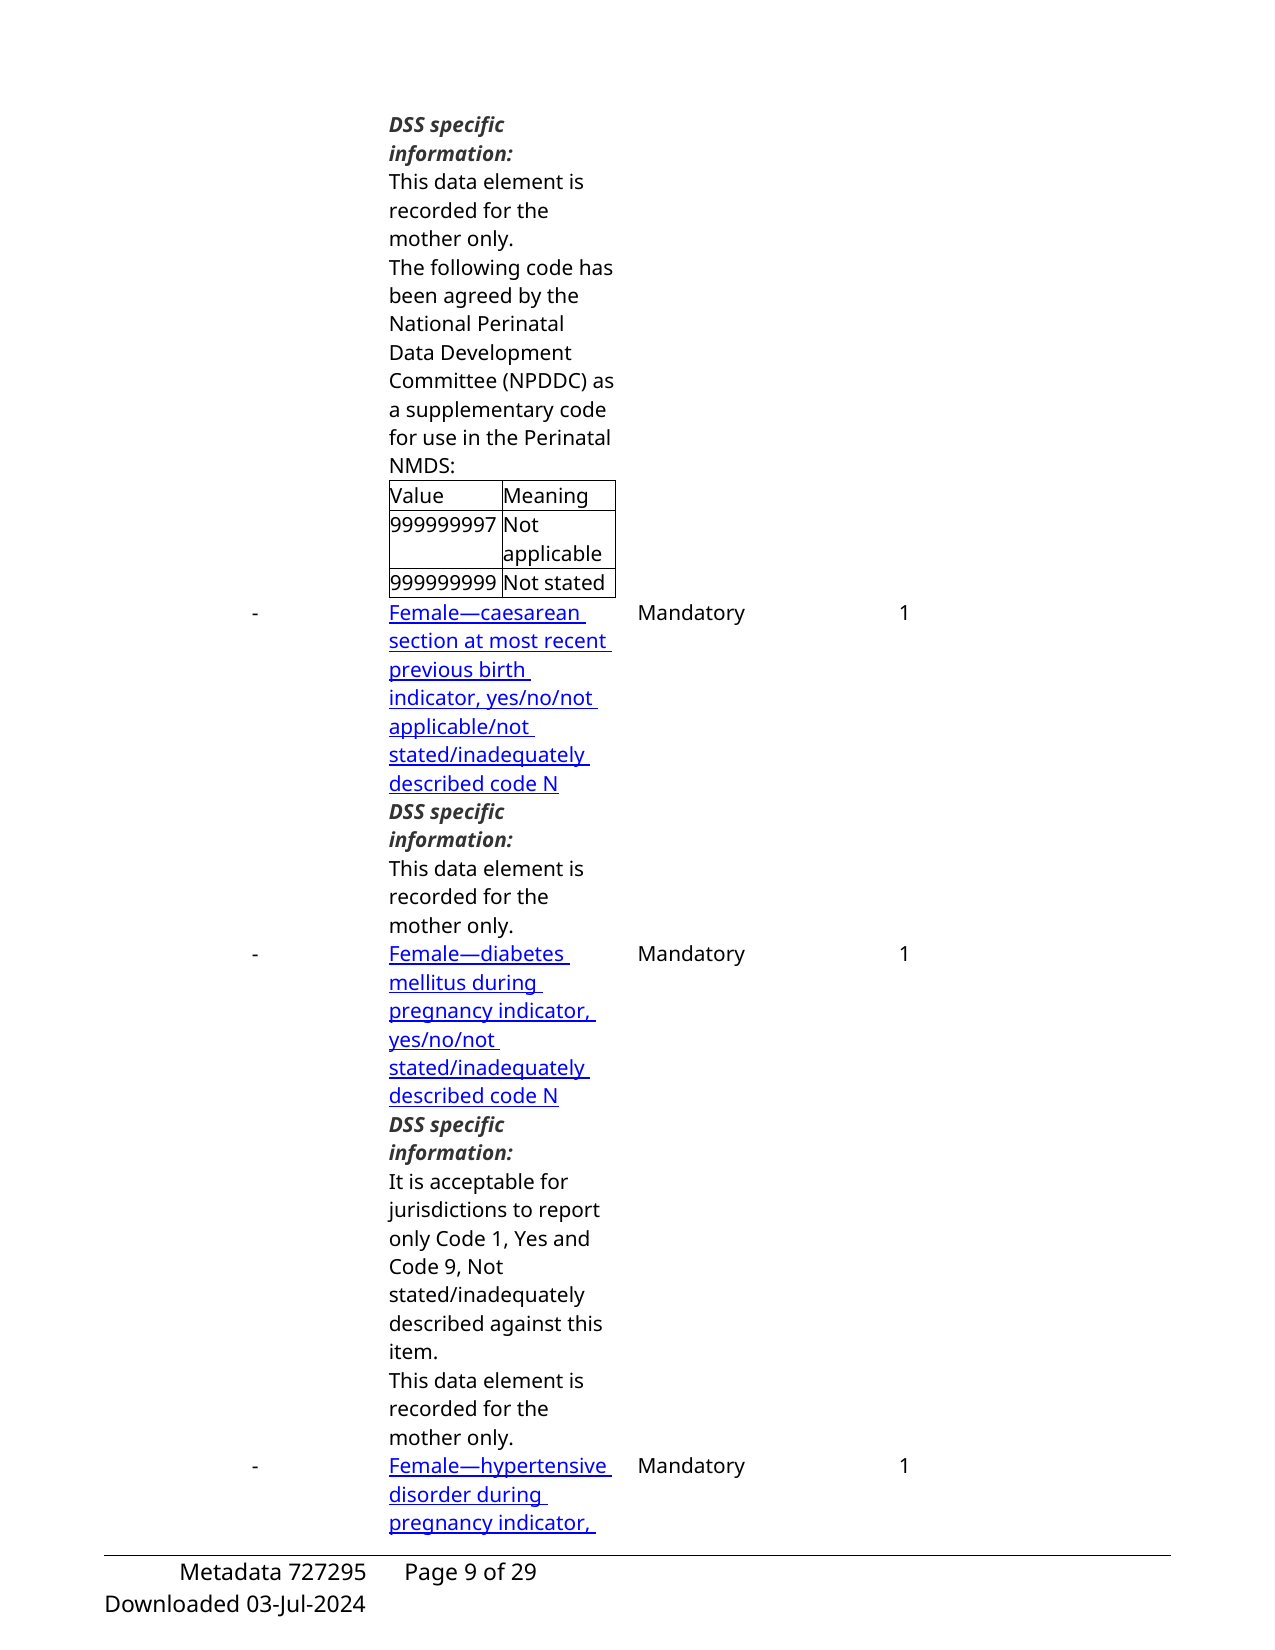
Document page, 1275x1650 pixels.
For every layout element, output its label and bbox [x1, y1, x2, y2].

table_cell [93, 110, 1159, 1537]
